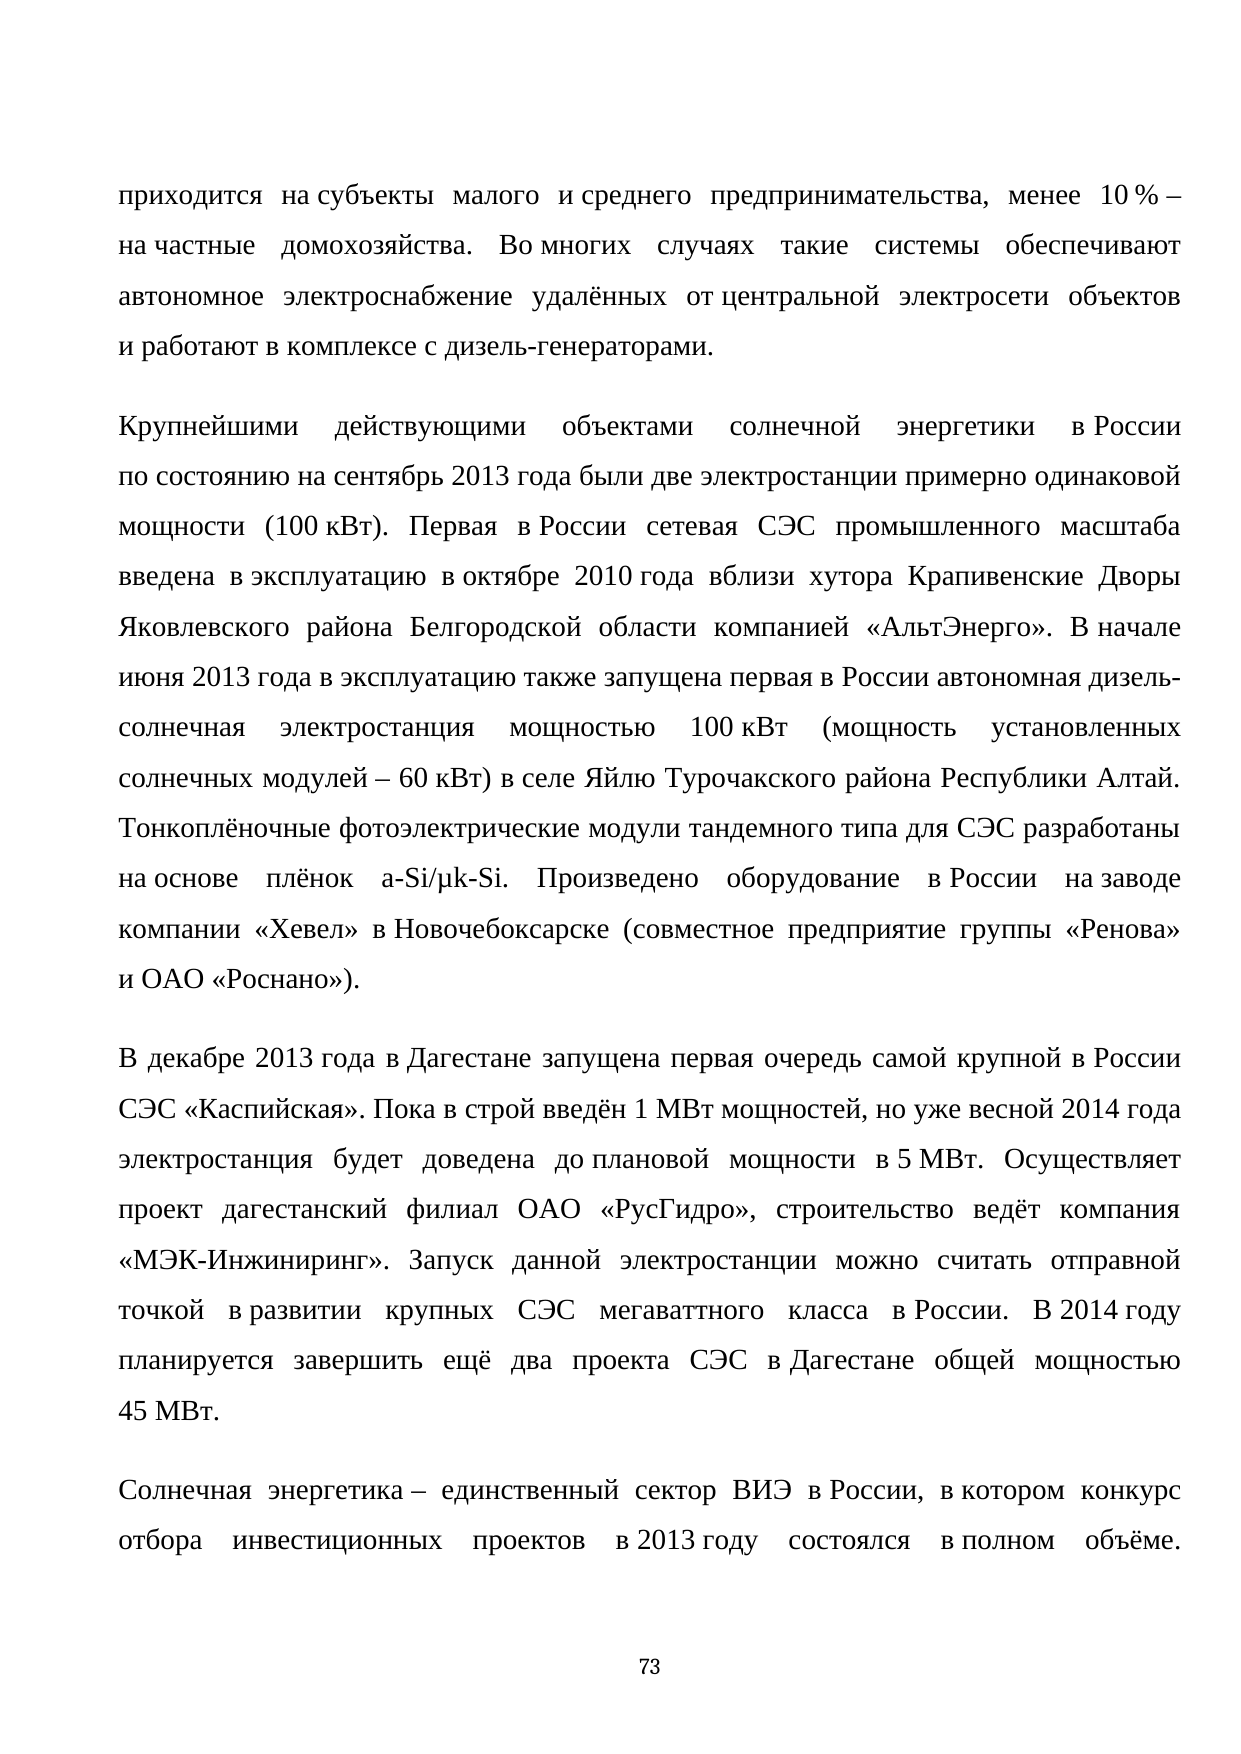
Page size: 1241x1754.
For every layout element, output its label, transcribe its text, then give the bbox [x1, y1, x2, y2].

text В декабре 2013 года в Дагестане запущена первая очередь самой крупной в России СЭС «Каспийская». Пока в строй введён 1 МВт мощностей, но уже весной 2014 года электростанция будет доведена до плановой мощности в 5 МВт. Осуществляет проект дагестанский филиал ОАО «РусГидро», строительство ведёт компания «МЭК-Инжиниринг». Запуск данной электростанции можно считать отправной точкой в развитии крупных СЭС мегаваттного класса в России. В 2014 году планируется завершить ещё два проекта СЭС в Дагестане общей мощностью 45 МВт. [118, 1041, 1181, 1426]
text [118, 177, 1181, 362]
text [118, 1472, 1181, 1556]
text Крупнейшими действующими объектами солнечной энергетики в России по состоянию на сентябрь 2013 года были две электростанции примерно одинаковой мощности (100 кВт). Первая в России сетевая СЭС промышленного масштаба введена в эксплуатацию в октябре 2010 года вблизи хутора Крапивенские Дворы Яковлевского района Белгородской области компанией «АльтЭнерго». В начале июня 2013 года в эксплуатацию также запущена первая в России автономная дизель-солнечная электростанция мощностью 100 кВт (мощность установленных солнечных модулей – 60 кВт) в селе Яйлю Турочакского района Республики Алтай. Тонкоплёночные фотоэлектрические модули тандемного типа для СЭС разработаны на основе плёнок a-Si/µk-Si. Произведено оборудование в России на заводе компании «Хевел» в Новочебоксарске (совместное предприятие группы «Ренова» и ОАО «Роснано»). [118, 408, 1181, 994]
